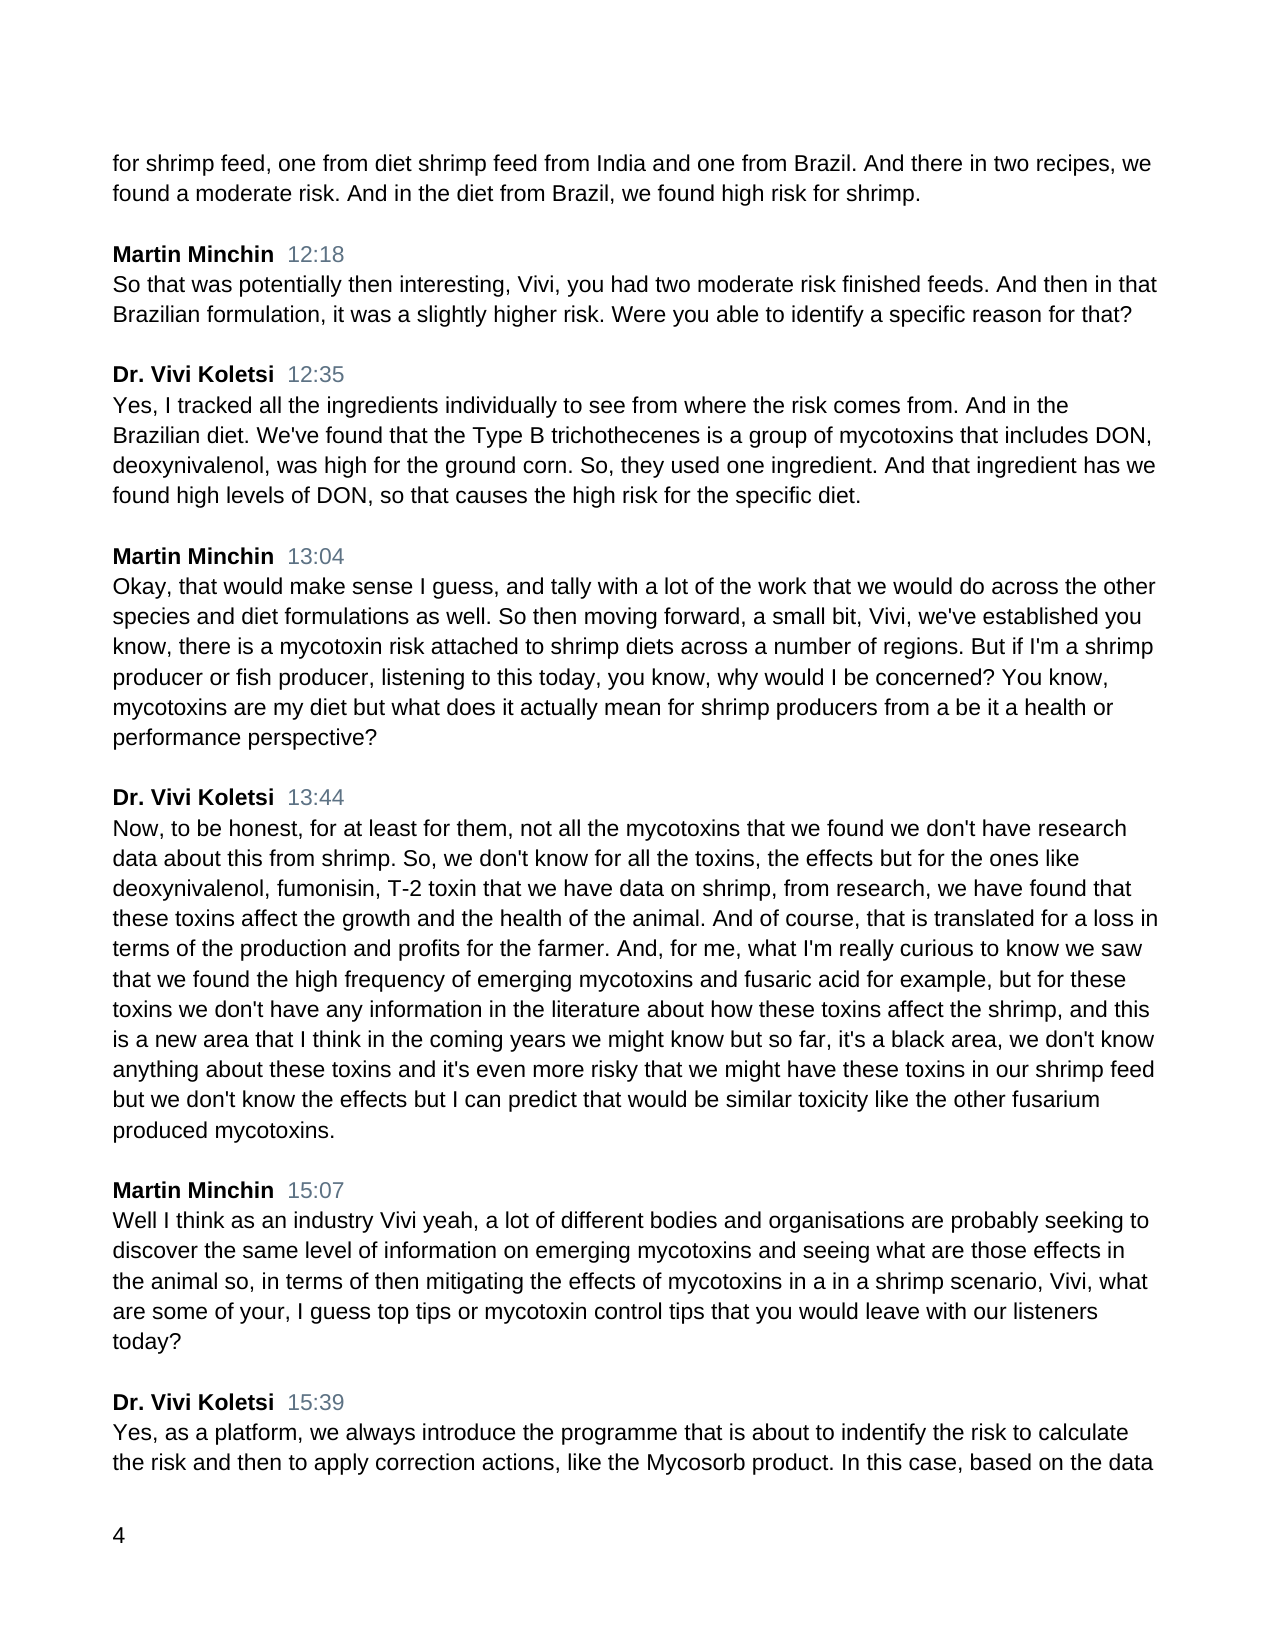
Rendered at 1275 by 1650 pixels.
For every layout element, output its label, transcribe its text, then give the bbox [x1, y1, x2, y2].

text Now, to be honest, for at least for them, not all the mycotoxins that we found we don't have research data about this from shrimp. So, we don't know for all the toxins, the effects but for the ones like deoxynivalenol, fumonisin, T-2 toxin that we have data on shrimp, from research, we have found that these toxins affect the growth and the health of the animal. And of course, that is translated for a loss in terms of the production and profits for the farmer. And, for me, what I'm really curious to know we saw that we found the high frequency of emerging mycotoxins and fusaric acid for example, but for these toxins we don't have any information in the literature about how these toxins affect the shrimp, and this is a new area that I think in the coming years we might know but so far, it's a black area, we don't know anything about these toxins and it's even more risky that we might have these toxins in our shrimp feed but we don't know the effects but I can predict that would be similar toxicity like the other fusarium produced mycotoxins. [112, 814, 1162, 1143]
text Martin Minchin 15:07 [112, 1177, 1162, 1203]
text Dr. Vivi Koletsi 15:39 [112, 1388, 1162, 1415]
text Well I think as an industry Vivi yeah, a lot of different bodies and organisations are probably seeking to discover the same level of information on emerging mycotoxins and seeing what are those effects in the animal so, in terms of then mitigating the effects of mycotoxins in a in a shrimp scenario, Vivi, what are some of your, I guess top tips or mycotoxin control tips that you would leave with our listeners today? [112, 1207, 1162, 1354]
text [112, 150, 1162, 207]
text Dr. Vivi Koletsi 12:35 [112, 361, 1162, 388]
text Martin Minchin 13:04 [112, 543, 1162, 569]
text So that was potentially then interesting, Vivi, you had two moderate risk finished feeds. And then in that Brazilian formulation, it was a slightly higher risk. Were you able to identify a specific reason for that? [112, 271, 1162, 327]
text Martin Minchin 12:18 [112, 241, 1162, 267]
text Okay, that would make sense I guess, and tally with a lot of the work that we would do across the other species and diet formulations as well. So then moving forward, a small bit, Vivi, we've established you know, there is a mycotoxin risk attached to shrimp diets across a number of regions. But if I'm a shrimp producer or fish producer, listening to this today, you know, why would I be concerned? You know, mycotoxins are my diet but what does it actually mean for shrimp producers from a be it a health or performance perspective? [112, 573, 1162, 750]
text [112, 1419, 1162, 1475]
text Yes, I tracked all the ingredients individually to see from where the risk comes from. And in the Brazilian diet. We've found that the Type B trichothecenes is a group of mycotoxins that includes DON, deoxynivalenol, was high for the ground corn. So, they used one ingredient. And that ingredient has we found high levels of DON, so that causes the high risk for the specific diet. [112, 392, 1162, 509]
text Dr. Vivi Koletsi 13:44 [112, 784, 1162, 811]
